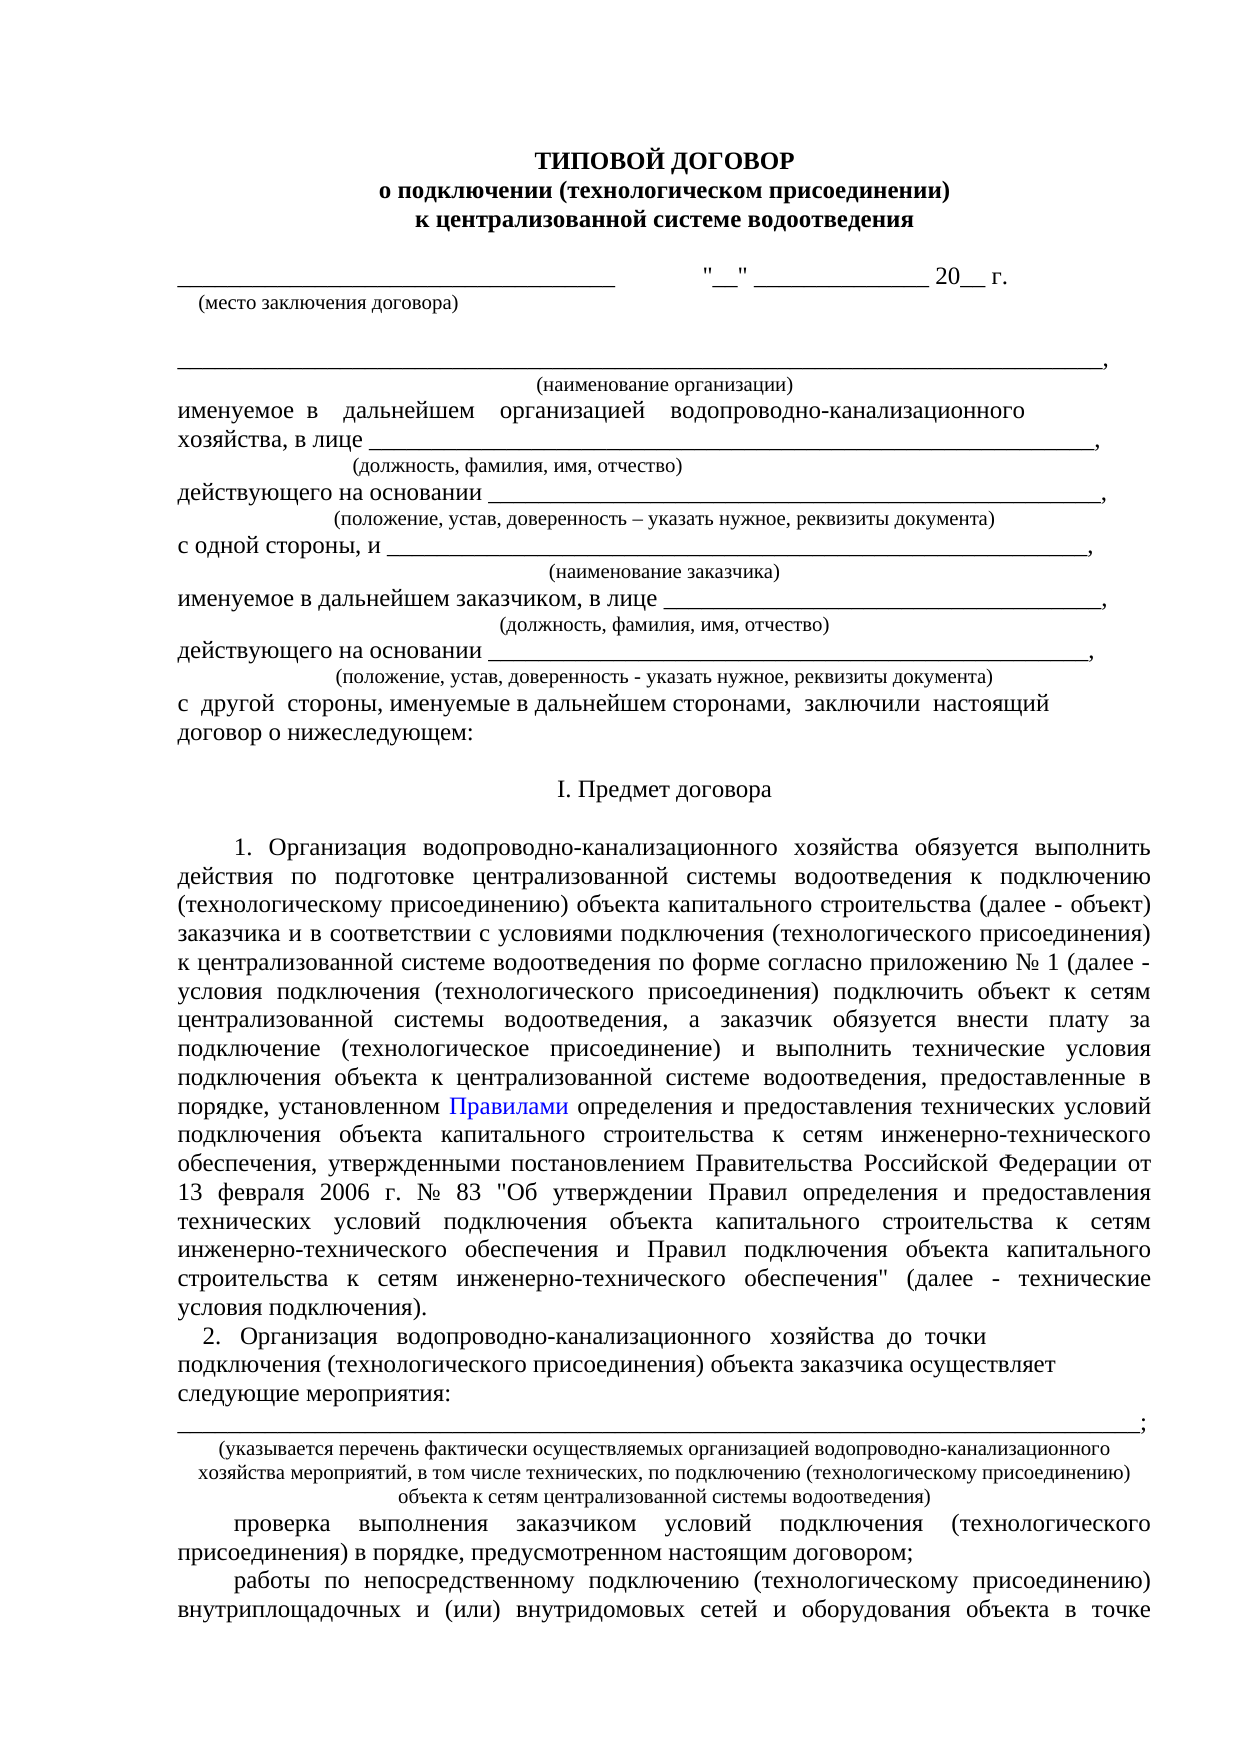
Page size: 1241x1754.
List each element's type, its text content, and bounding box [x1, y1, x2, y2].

text с другой стороны, именуемые в дальнейшем сторонами, заключили настоящий [177, 688, 1152, 717]
text договор о нижеследующем: [177, 717, 1152, 746]
text с одной стороны, и ________________________________________________________, [177, 530, 1152, 559]
text (указывается перечень фактически осуществляемых организацией водопроводно-канализационного хозяйства мероприятий, в том числе технических, по подключению (технологическому присоединению) объекта к сетям централизованной системы водоотведения) [177, 1436, 1152, 1508]
text ___________________________________ "__" ______________ 20__ г. [177, 261, 1152, 290]
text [177, 1566, 1152, 1623]
text (место заключения договора) [177, 290, 1152, 314]
text (положение, устав, доверенность – указать нужное, реквизиты документа) [177, 506, 1152, 530]
text действующего на основании _________________________________________________, [177, 477, 1152, 506]
text следующие мероприятия: [177, 1378, 1152, 1407]
text именуемое в дальнейшем организацией водопроводно-канализационного [177, 396, 1152, 424]
text _____________________________________________________________________________; [177, 1407, 1152, 1436]
text о подключении (технологическом присоединении) [177, 175, 1152, 204]
text 2. Организация водопроводно-канализационного хозяйства до точки [177, 1321, 1152, 1349]
text к централизованной системе водоотведения [177, 204, 1152, 232]
text __________________________________________________________________________, [177, 343, 1152, 371]
text (положение, устав, доверенность - указать нужное, реквизиты документа) [177, 664, 1152, 688]
text 1. Организация водопроводно-канализационного хозяйства обязуется выполнить действия по подготовке централизованной системы водоотведения к подключению (технологическому присоединению) объекта капитального строительства (далее - объект) заказчика и в соответствии с условиями подключения (технологического присоединения) к централизованной системе водоотведения по форме согласно приложению № 1 (далее - условия подключения (технологического присоединения) подключить объект к сетям централизованной системы водоотведения, а заказчик обязуется внести плату за подключение (технологическое присоединение) и выполнить технические условия подключения объекта к централизованной системе водоотведения, предоставленные в порядке, установленном Правилами определения и предоставления технических условий подключения объекта капитального строительства к сетям инженерно-технического обеспечения, утвержденными постановлением Правительства Российской Федерации от 13 февраля 2006 г. № 83 "Об утверждении Правил определения и предоставления технических условий подключения объекта капитального строительства к сетям инженерно-технического обеспечения и Правил подключения объекта капитального строительства к сетям инженерно-технического обеспечения" (далее - технические условия подключения). [177, 832, 1152, 1321]
text (должность, фамилия, имя, отчество) [177, 453, 1152, 477]
text проверка выполнения заказчиком условий подключения (технологического присоединения) в порядке, предусмотренном настоящим договором; [177, 1508, 1152, 1566]
text (наименование заказчика) [177, 559, 1152, 583]
text (наименование организации) [177, 371, 1152, 396]
text подключения (технологического присоединения) объекта заказчика осуществляет [177, 1349, 1152, 1378]
text именуемое в дальнейшем заказчиком, в лице ___________________________________, [177, 583, 1152, 611]
text хозяйства, в лице __________________________________________________________, [177, 424, 1152, 453]
text (должность, фамилия, имя, отчество) [177, 611, 1152, 636]
text ТИПОВОЙ ДОГОВОР [177, 146, 1152, 175]
text I. Предмет договора [177, 774, 1152, 803]
text действующего на основании ________________________________________________, [177, 636, 1152, 664]
